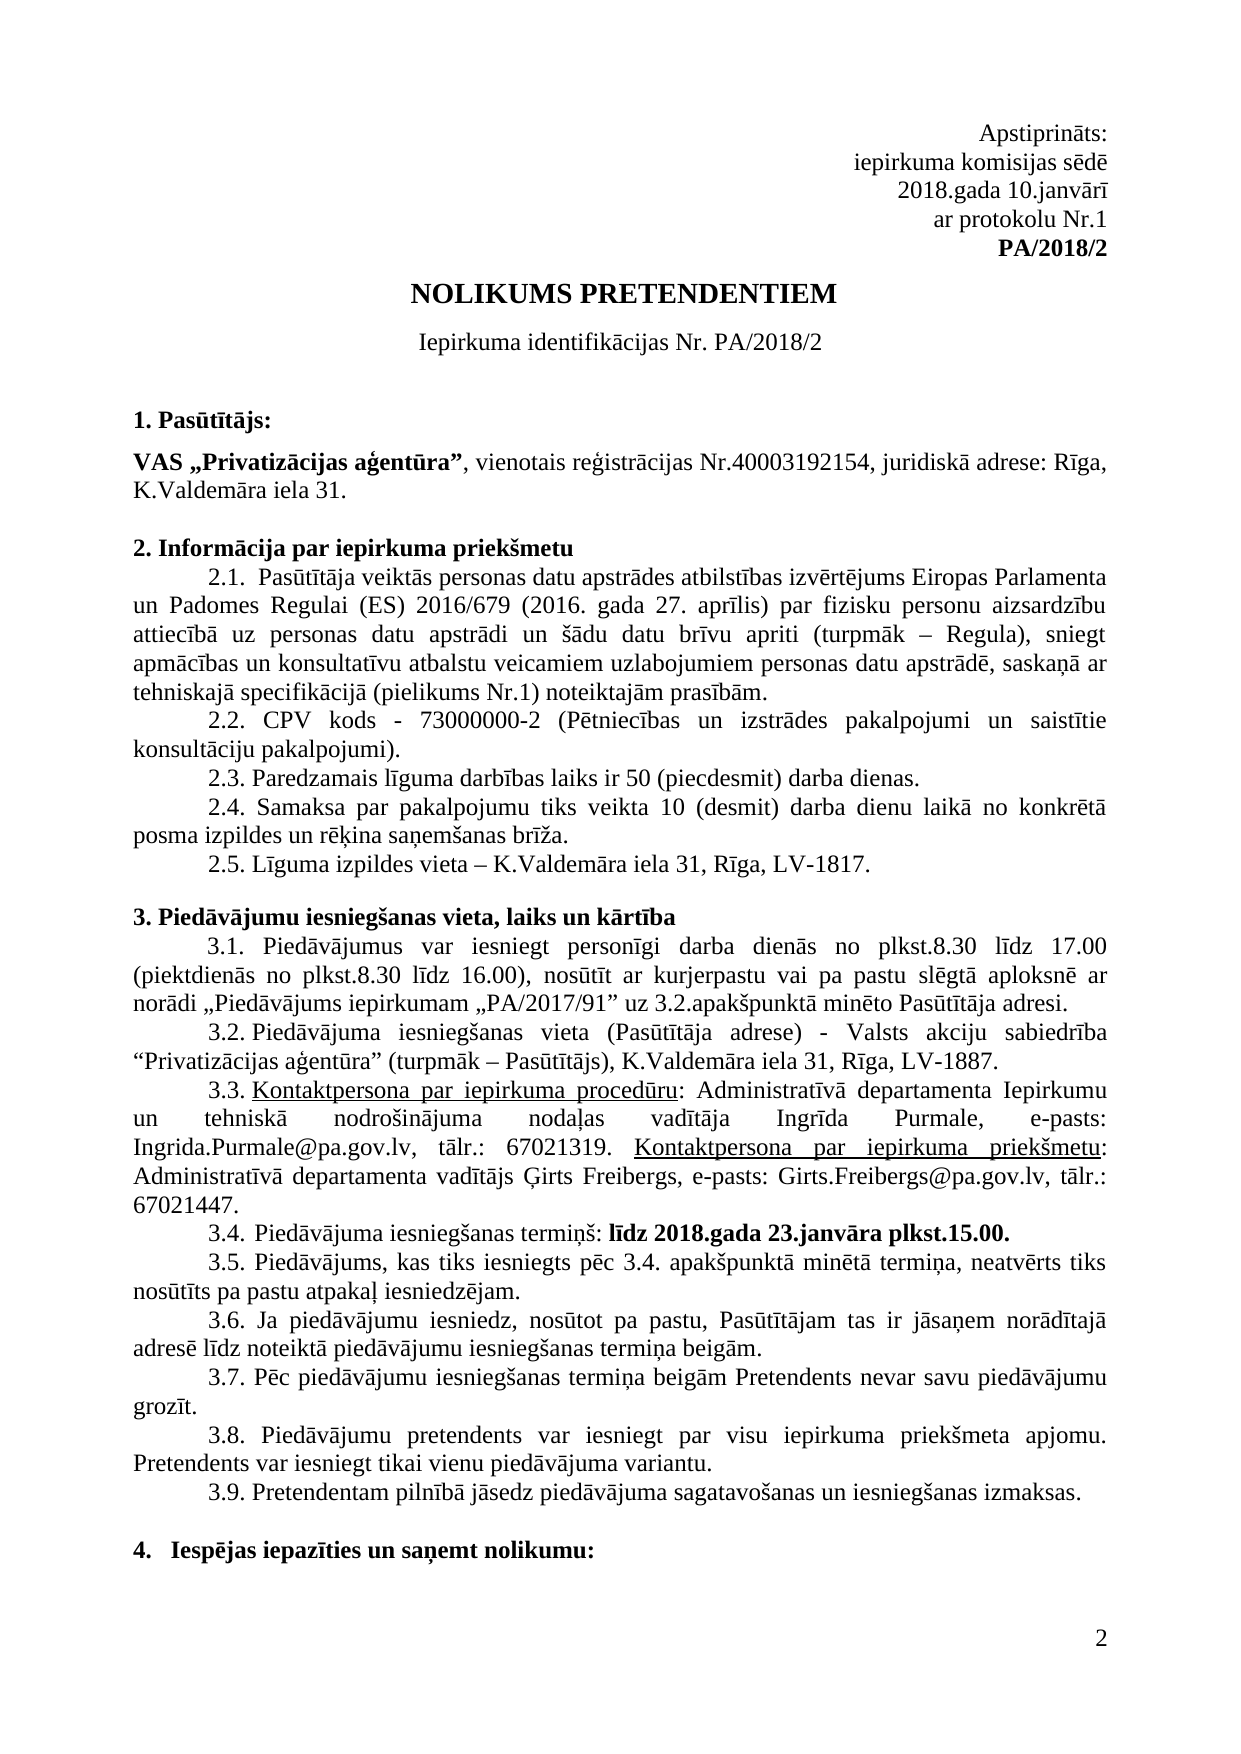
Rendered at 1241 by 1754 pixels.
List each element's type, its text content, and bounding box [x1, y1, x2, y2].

text 3.5. Piedāvājums, kas tiks iesniegts pēc 3.4. apakšpunktā minētā termiņa, neatvērts tiks nosūtīts pa pastu atpakaļ iesniedzējam. [133, 1247, 1107, 1305]
text 3.4. Piedāvājuma iesniegšanas termiņš: līdz 2018.gada 23.janvāra plkst.15.00. [133, 1218, 1107, 1247]
text 2. Informācija par iepirkuma priekšmetu [133, 533, 1107, 562]
text 2.1. Pasūtītāja veiktās personas datu apstrādes atbilstības izvērtējums Eiropas Parlamenta un Padomes Regulai (ES) 2016/679 (2016. gada 27. aprīlis) par fizisku personu aizsardzību attiecībā uz personas datu apstrādi un šādu datu brīvu apriti (turpmāk – Regula), sniegt apmācības un konsultatīvu atbalstu veicamiem uzlabojumiem personas datu apstrādē, saskaņā ar tehniskajā specifikācijā (pielikums Nr.1) noteiktajām prasībām. [133, 562, 1107, 706]
text 2018.gada 10.janvārī [133, 176, 1107, 204]
text PA/2018/2 [208, 233, 1107, 262]
text 3.1. Piedāvājumus var iesniegt personīgi darba dienās no plkst.8.30 līdz 17.00 (piektdienās no plkst.8.30 līdz 16.00), nosūtīt ar kurjerpastu vai pa pastu slēgtā aploksnē ar norādi „Piedāvājums iepirkumam „PA/2017/91” uz 3.2.apakšpunktā minēto Pasūtītāja adresi. [133, 931, 1107, 1017]
text 3.7. Pēc piedāvājumu iesniegšanas termiņa beigām Pretendents nevar savu piedāvājumu grozīt. [133, 1362, 1107, 1420]
text 1. Pasūtītājs: [133, 406, 1107, 434]
text 2.2. CPV kods - 73000000-2 (Pētniecības un izstrādes pakalpojumi un saistītie konsultāciju pakalpojumi). [133, 706, 1107, 763]
text 3.6. Ja piedāvājumu iesniedz, nosūtot pa pastu, Pasūtītājam tas ir jāsaņem norādītajā adresē līdz noteiktā piedāvājumu iesniegšanas termiņa beigām. [133, 1305, 1107, 1362]
text 3.3. Kontaktpersona par iepirkuma procedūru: Administratīvā departamenta Iepirkumu un tehniskā nodrošinājuma nodaļas vadītāja Ingrīda Purmale, e-pasts: Ingrida.Purmale@pa.gov.lv, tālr.: 67021319. Kontaktpersona par iepirkuma priekšmetu: Administratīvā departamenta vadītājs Ģirts Freibergs, e-pasts: Girts.Freibergs@pa.gov.lv, tālr.: 67021447. [133, 1075, 1107, 1218]
text 2.4. Samaksa par pakalpojumu tiks veikta 10 (desmit) darba dienu laikā no konkrētā posma izpildes un rēķina saņemšanas brīža. [133, 792, 1107, 849]
text 2.5. Līguma izpildes vieta – K.Valdemāra iela 31, Rīga, LV-1817. [133, 849, 1107, 878]
text VAS „Privatizācijas aģentūra”, vienotais reģistrācijas Nr.40003192154, juridiskā adrese: Rīga, K.Valdemāra iela 31. [133, 447, 1107, 504]
text 4. Iespējas iepazīties un saņemt nolikumu: [133, 1535, 1107, 1563]
text 2.3. Paredzamais līguma darbības laiks ir 50 (piecdesmit) darba dienas. [133, 763, 1107, 792]
text 3. Piedāvājumu iesniegšanas vieta, laiks un kārtība [133, 902, 1107, 931]
text 3.9. Pretendentam pilnībā jāsedz piedāvājuma sagatavošanas un iesniegšanas izmaksas. [133, 1477, 1107, 1506]
text 3.2. Piedāvājuma iesniegšanas vieta (Pasūtītāja adrese) - Valsts akciju sabiedrība “Privatizācijas aģentūra” (turpmāk – Pasūtītājs), K.Valdemāra iela 31, Rīga, LV-1887. [133, 1017, 1107, 1075]
text ar protokolu Nr.1 [133, 204, 1107, 233]
text 3.8. Piedāvājumu pretendents var iesniegt par visu iepirkuma priekšmeta apjomu. Pretendents var iesniegt tikai vienu piedāvājuma variantu. [133, 1420, 1107, 1477]
text Apstiprināts: [133, 118, 1107, 147]
text Iepirkuma identifikācijas Nr. PA/2018/2 [133, 327, 1107, 355]
text iepirkuma komisijas sēdē [133, 147, 1107, 176]
text NOLIKUMS PRETENDENTIEM [133, 276, 1107, 310]
